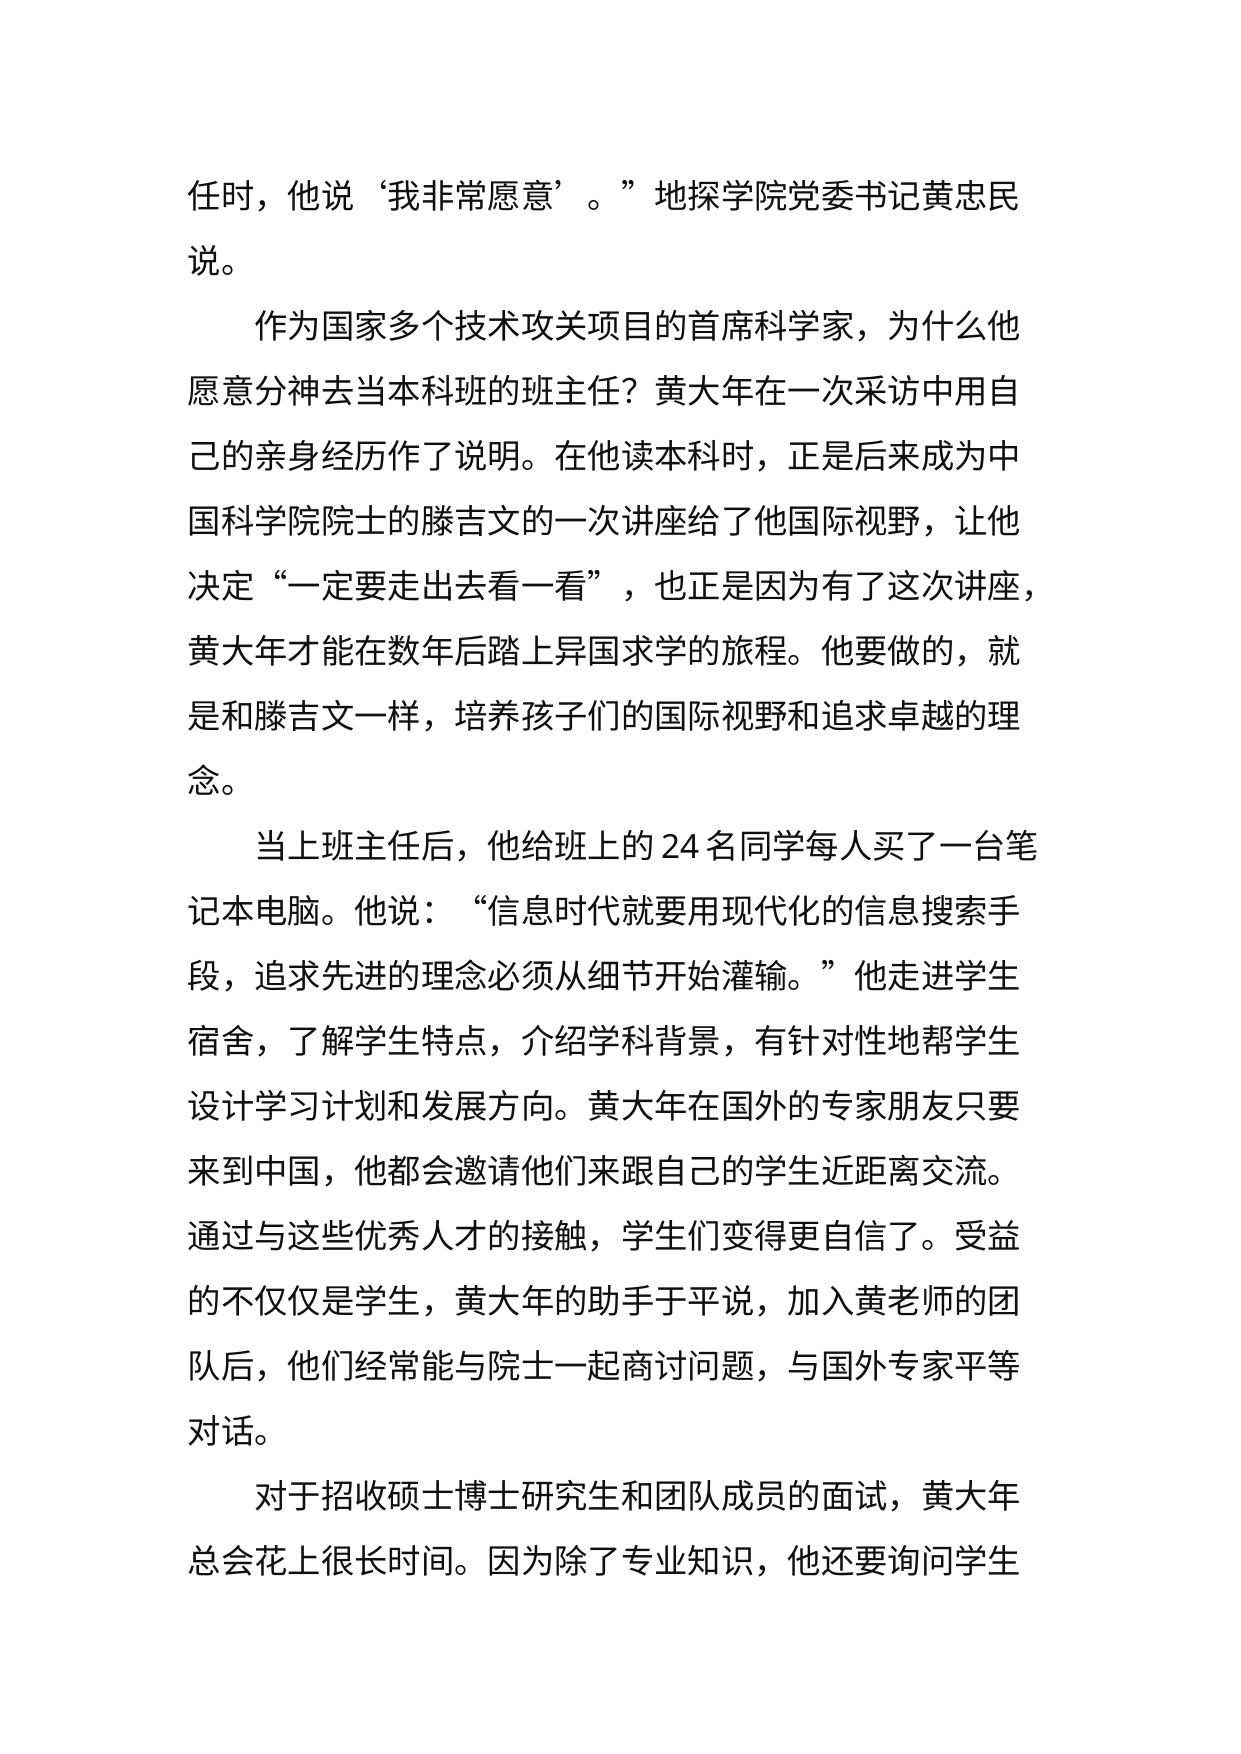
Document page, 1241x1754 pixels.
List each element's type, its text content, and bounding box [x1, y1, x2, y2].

text 当上班主任后，他给班上的24名同学每人买了一台笔记本电脑。他说：“信息时代就要用现代化的信息搜索手段，追求先进的理念必须从细节开始灌输。”他走进学生宿舍，了解学生特点，介绍学科背景，有针对性地帮学生设计学习计划和发展方向。黄大年在国外的专家朋友只要来到中国，他都会邀请他们来跟自己的学生近距离交流。通过与这些优秀人才的接触，学生们变得更自信了。受益的不仅仅是学生，黄大年的助手于平说，加入黄老师的团队后，他们经常能与院士一起商讨问题，与国外专家平等对话。 [187, 812, 1053, 1462]
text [187, 162, 1053, 292]
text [187, 1462, 1053, 1592]
text 作为国家多个技术攻关项目的首席科学家，为什么他愿意分神去当本科班的班主任？黄大年在一次采访中用自己的亲身经历作了说明。在他读本科时，正是后来成为中国科学院院士的滕吉文的一次讲座给了他国际视野，让他决定“一定要走出去看一看”，也正是因为有了这次讲座，黄大年才能在数年后踏上异国求学的旅程。他要做的，就是和滕吉文一样，培养孩子们的国际视野和追求卓越的理念。 [187, 292, 1053, 812]
